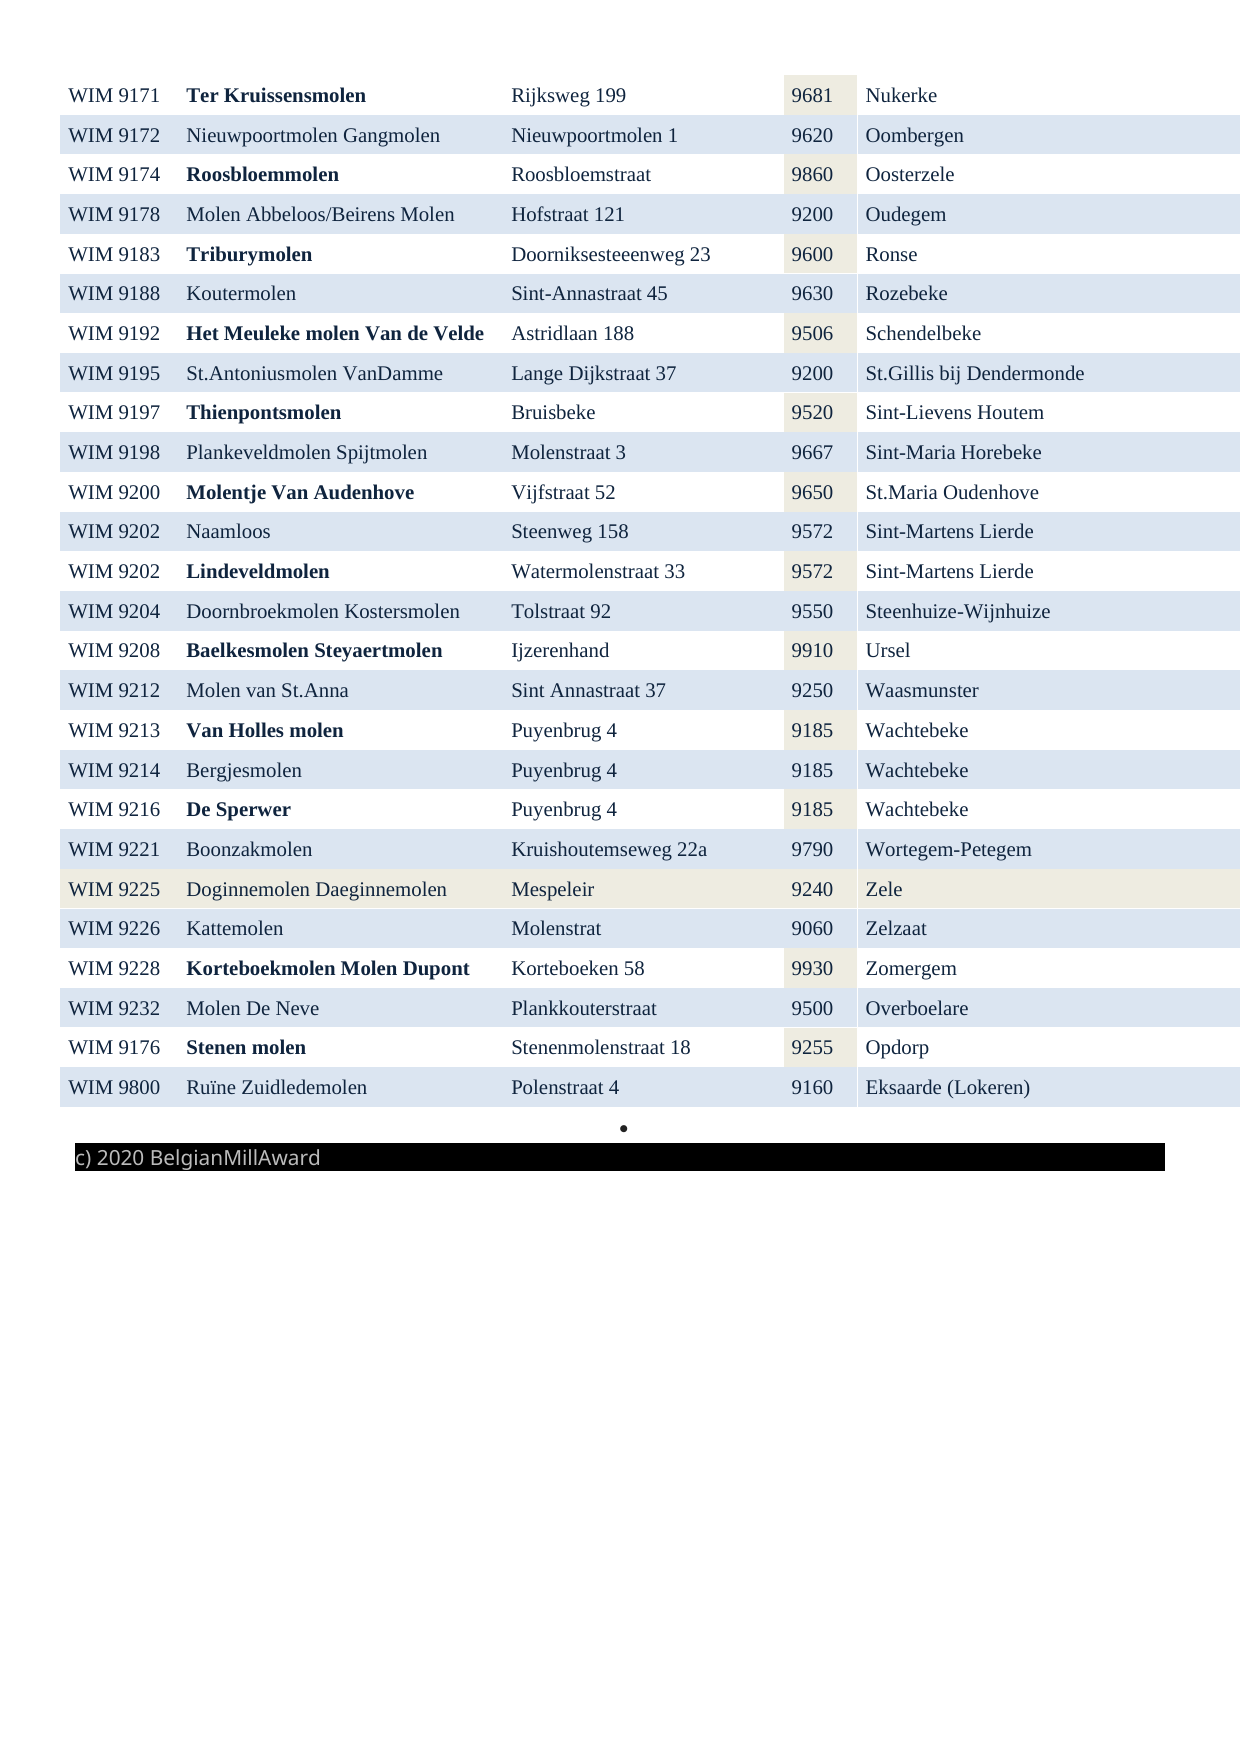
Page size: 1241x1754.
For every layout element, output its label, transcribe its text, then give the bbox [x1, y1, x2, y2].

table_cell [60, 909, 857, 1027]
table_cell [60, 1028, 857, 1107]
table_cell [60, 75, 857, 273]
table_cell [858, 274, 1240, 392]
text c) 2020 BelgianMillAward [75, 1143, 1165, 1171]
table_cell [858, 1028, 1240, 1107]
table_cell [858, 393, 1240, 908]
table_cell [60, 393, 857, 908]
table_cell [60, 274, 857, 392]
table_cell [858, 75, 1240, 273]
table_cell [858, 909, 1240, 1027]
